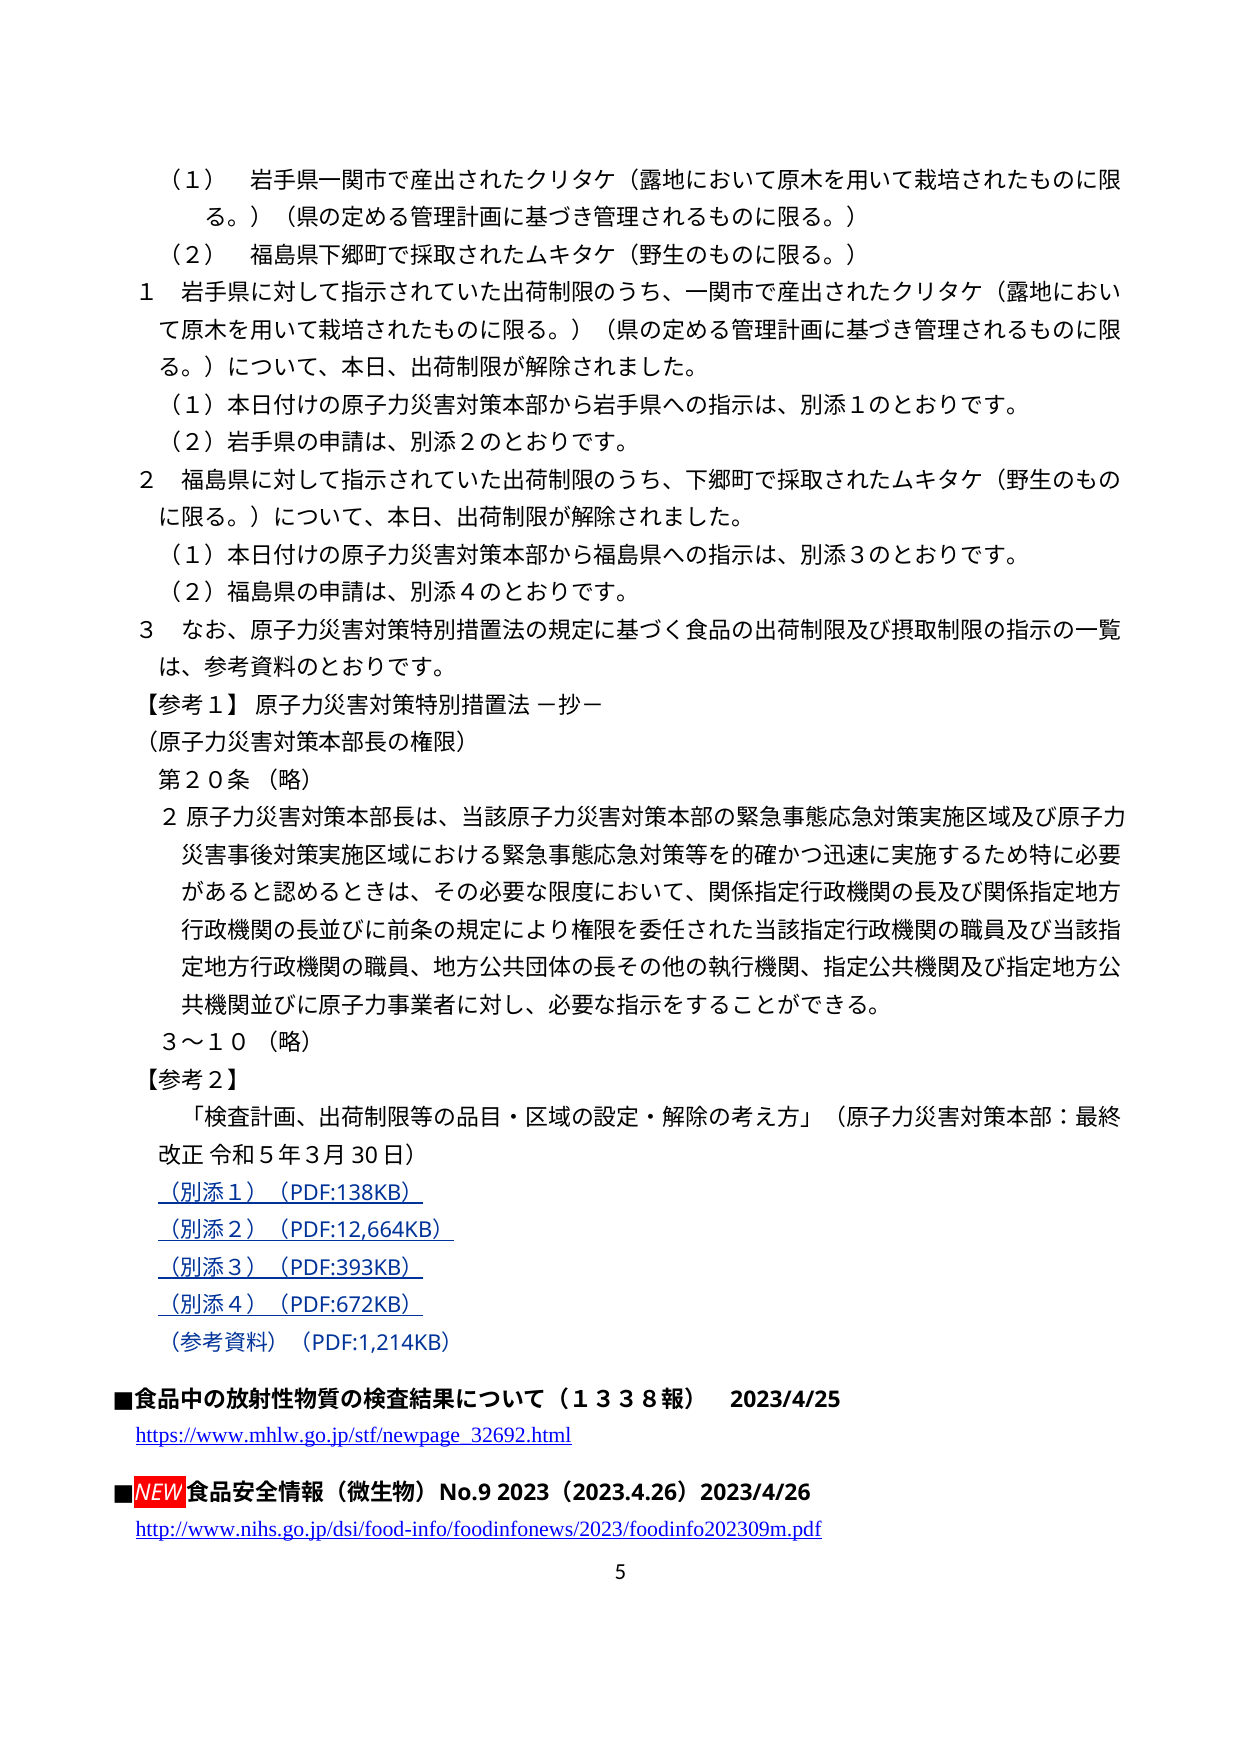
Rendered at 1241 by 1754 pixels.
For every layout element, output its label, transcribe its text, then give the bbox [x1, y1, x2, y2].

text https://www.mhlw.go.jp/stf/newpage_32692.html [112, 1416, 1128, 1453]
text （１） 岩手県一関市で産出されたクリタケ（露地において原木を用いて栽培されたものに限る。）（県の定める管理計画に基づき管理されるものに限る。） [112, 160, 1128, 235]
text 【参考２】 [135, 1060, 1128, 1097]
text １ 岩手県に対して指示されていた出荷制限のうち、一関市で産出されたクリタケ（露地において原木を用いて栽培されたものに限る。）（県の定める管理計画に基づき管理されるものに限る。）について、本日、出荷制限が解除されました。 [135, 272, 1128, 385]
text 【参考１】 原子力災害対策特別措置法 －抄－ [135, 685, 1128, 722]
text 第２０条 （略） [135, 760, 1128, 797]
text http://www.nihs.go.jp/dsi/food-info/foodinfonews/2023/foodinfo202309m.pdf [112, 1510, 1128, 1547]
text ２ 福島県に対して指示されていた出荷制限のうち、下郷町で採取されたムキタケ（野生のものに限る。）について、本日、出荷制限が解除されました。 [135, 460, 1128, 535]
text （２）岩手県の申請は、別添２のとおりです。 [135, 422, 1128, 460]
text （２） 福島県下郷町で採取されたムキタケ（野生のものに限る。） [135, 235, 1128, 272]
text （原子力災害対策本部長の権限） [135, 722, 1128, 760]
text ２ 原子力災害対策本部長は、当該原子力災害対策本部の緊急事態応急対策実施区域及び原子力災害事後対策実施区域における緊急事態応急対策等を的確かつ迅速に実施するため特に必要があると認めるときは、その必要な限度において、関係指定行政機関の長及び関係指定地方行政機関の長並びに前条の規定により権限を委任された当該指定行政機関の職員及び当該指定地方行政機関の職員、地方公共団体の長その他の執行機関、指定公共機関及び指定地方公共機関並びに原子力事業者に対し、必要な指示をすることができる。 [158, 797, 1128, 1022]
text （１）本日付けの原子力災害対策本部から岩手県への指示は、別添１のとおりです。 [135, 385, 1128, 422]
text ■食品中の放射性物質の検査結果について（１３３８報） 2023/4/25 [112, 1378, 1128, 1416]
text ■NEW食品安全情報（微生物）No.9 2023（2023.4.26）2023/4/26 [112, 1472, 1128, 1510]
text （２）福島県の申請は、別添４のとおりです。 [135, 572, 1128, 610]
text （別添１）（PDF:138KB） （別添２）（PDF:12,664KB） （別添３）（PDF:393KB） （別添４）（PDF:672KB） （参考資料）（PDF:1,214KB） [158, 1172, 1128, 1360]
text （１）本日付けの原子力災害対策本部から福島県への指示は、別添３のとおりです。 [135, 535, 1128, 572]
text ３ なお、原子力災害対策特別措置法の規定に基づく食品の出荷制限及び摂取制限の指示の一覧は、参考資料のとおりです。 [135, 610, 1128, 685]
text 「検査計画、出荷制限等の品目・区域の設定・解除の考え方」（原子力災害対策本部：最終改正 令和５年３月30日） [158, 1097, 1128, 1172]
text ３～１０ （略） [135, 1022, 1128, 1060]
